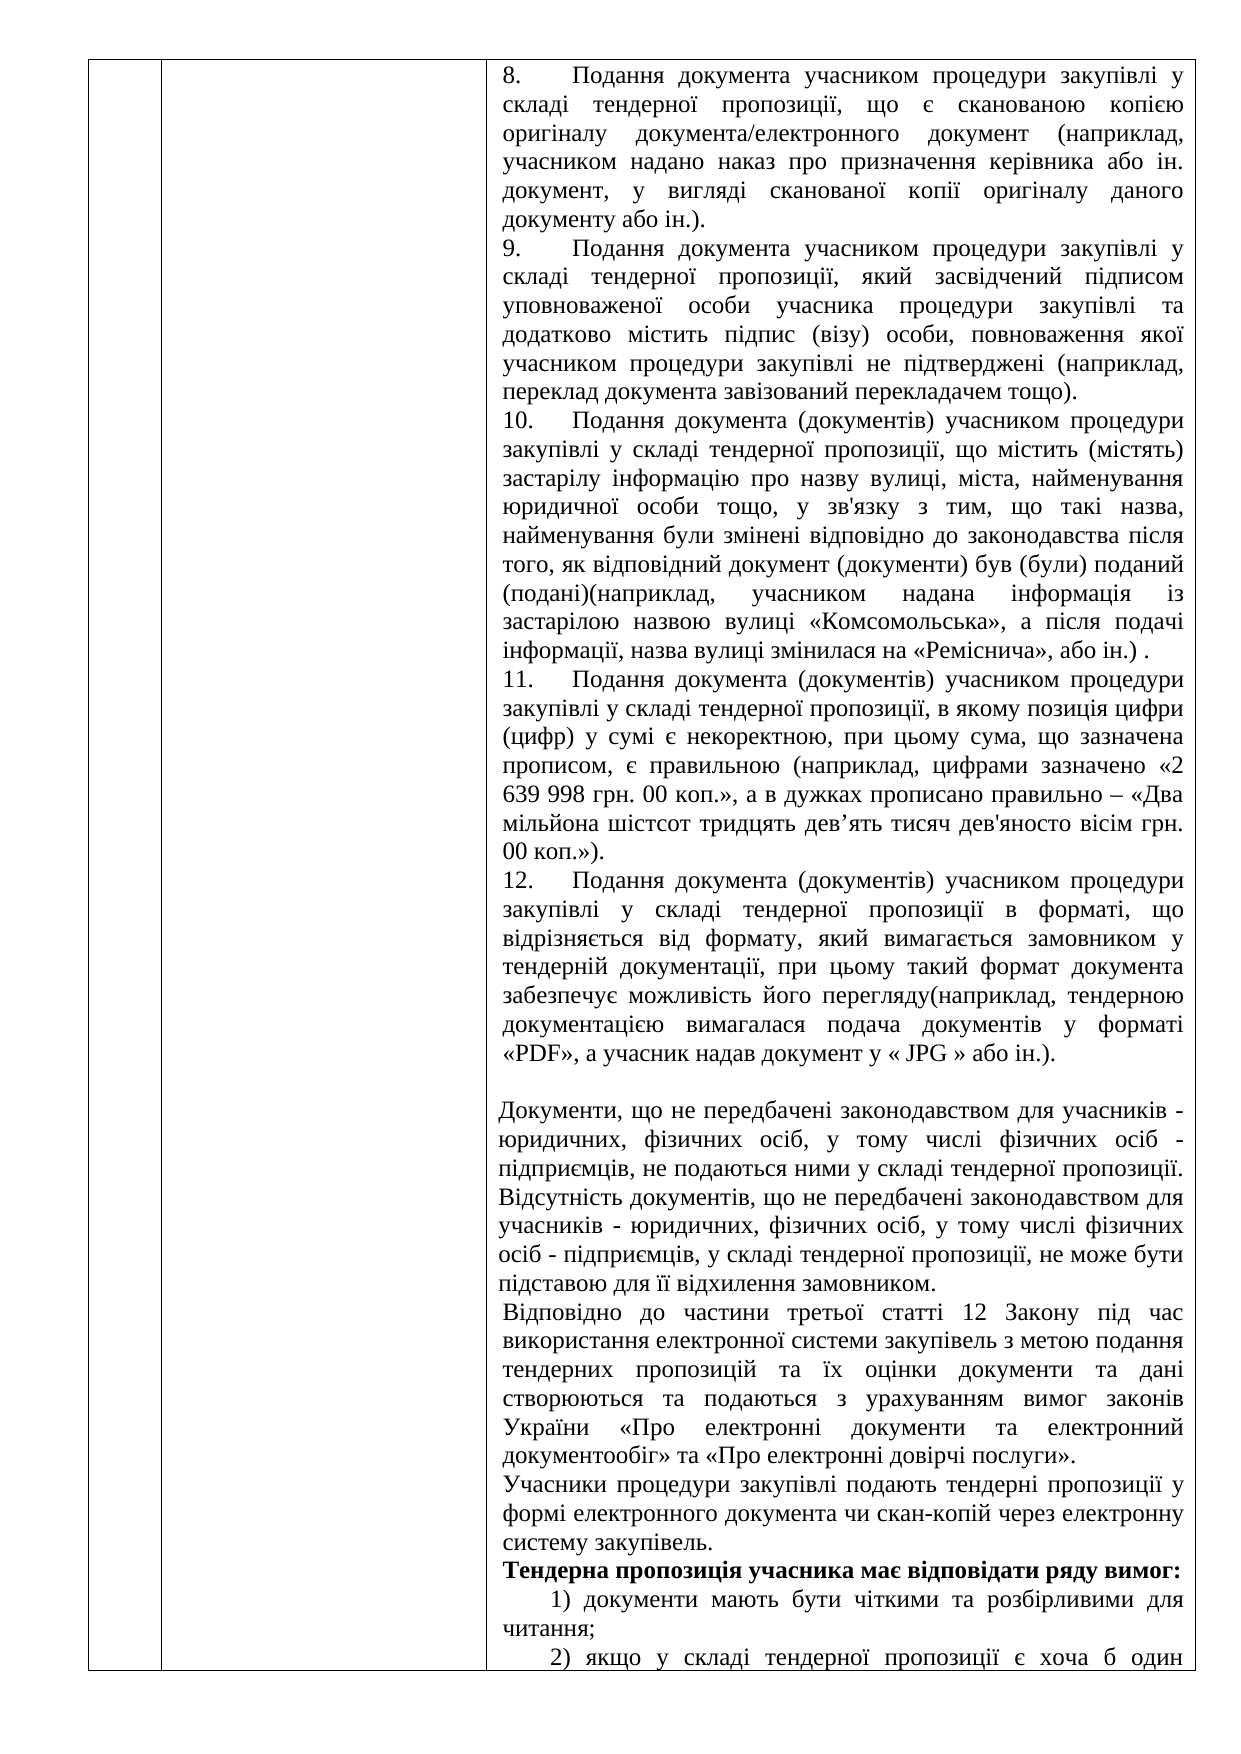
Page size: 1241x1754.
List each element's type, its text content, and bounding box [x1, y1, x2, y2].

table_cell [487, 60, 1195, 1670]
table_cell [162, 60, 486, 1670]
table_cell 1 [89, 60, 161, 1670]
